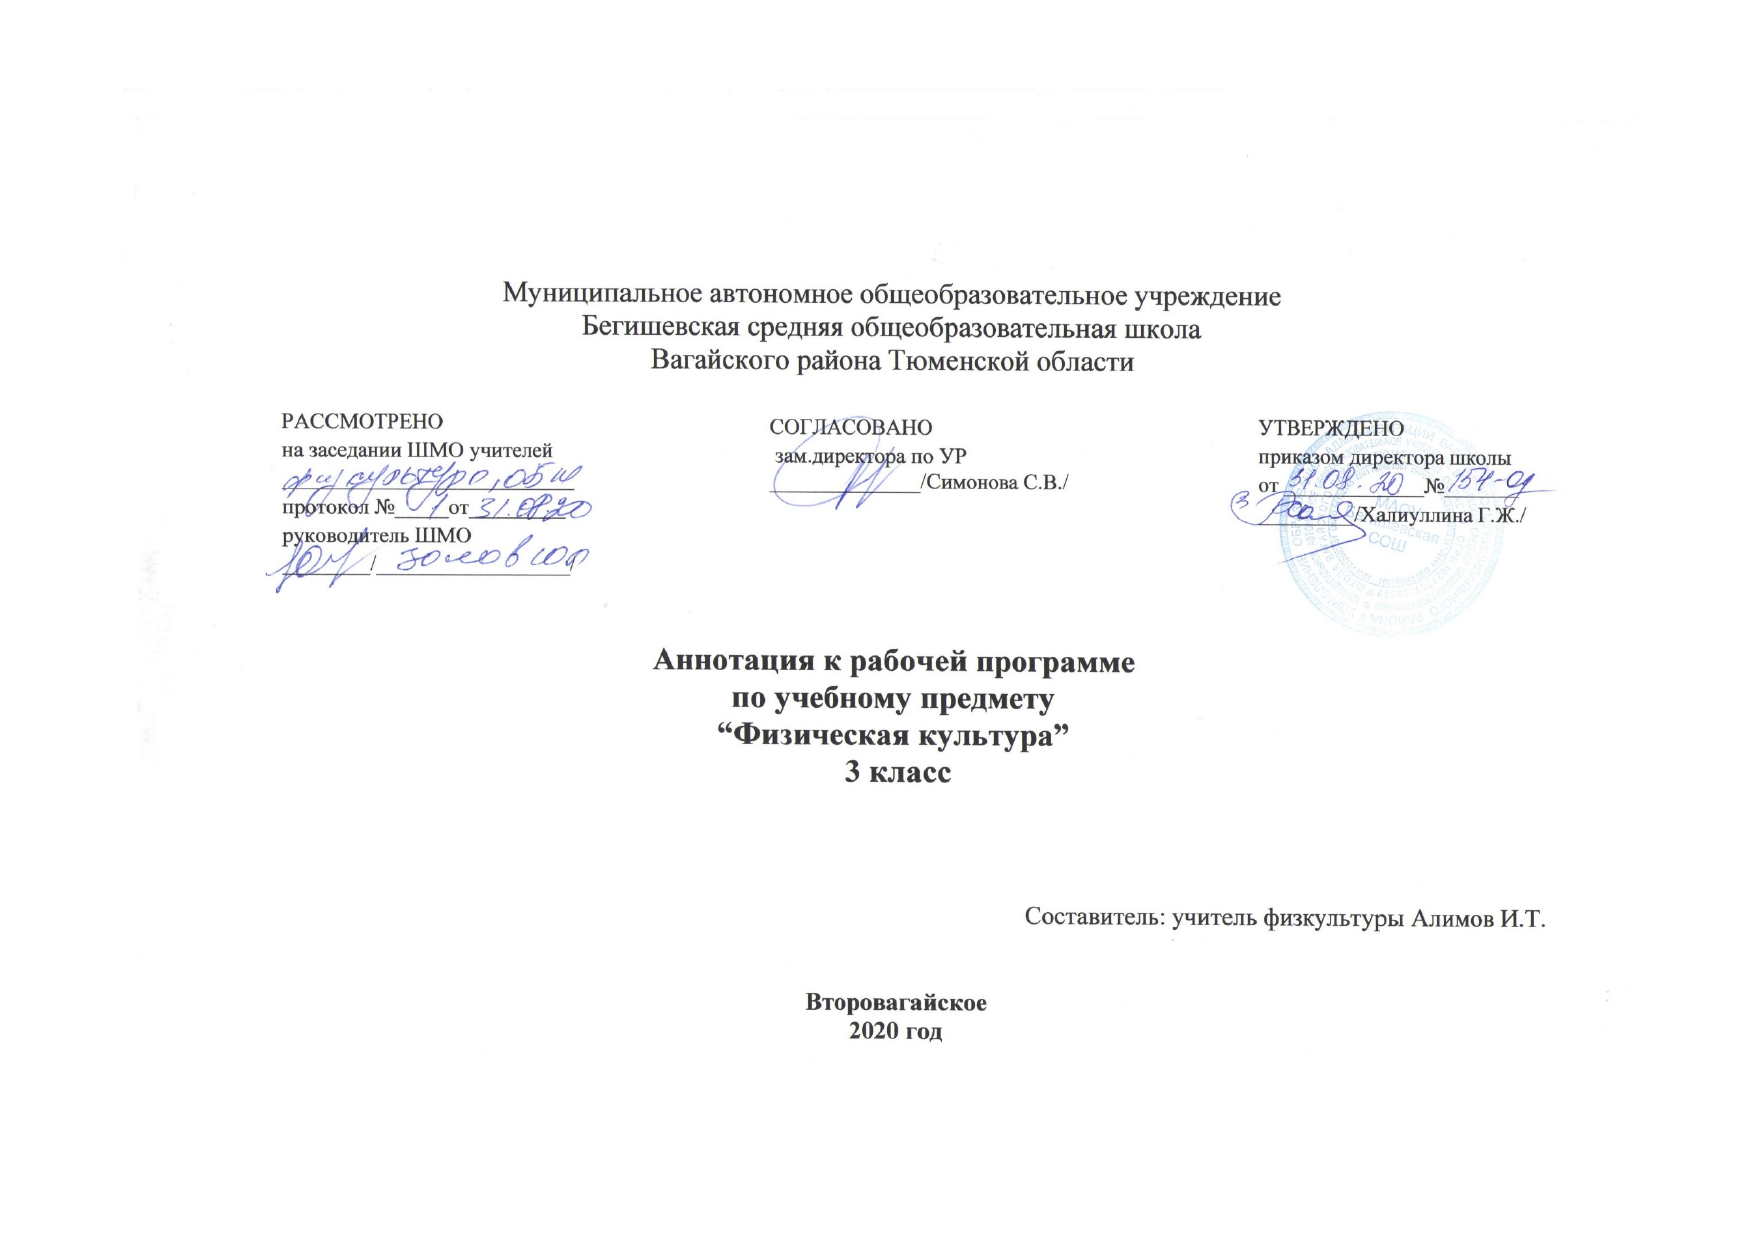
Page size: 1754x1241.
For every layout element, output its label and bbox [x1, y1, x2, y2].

picture [118, 88, 1636, 1063]
